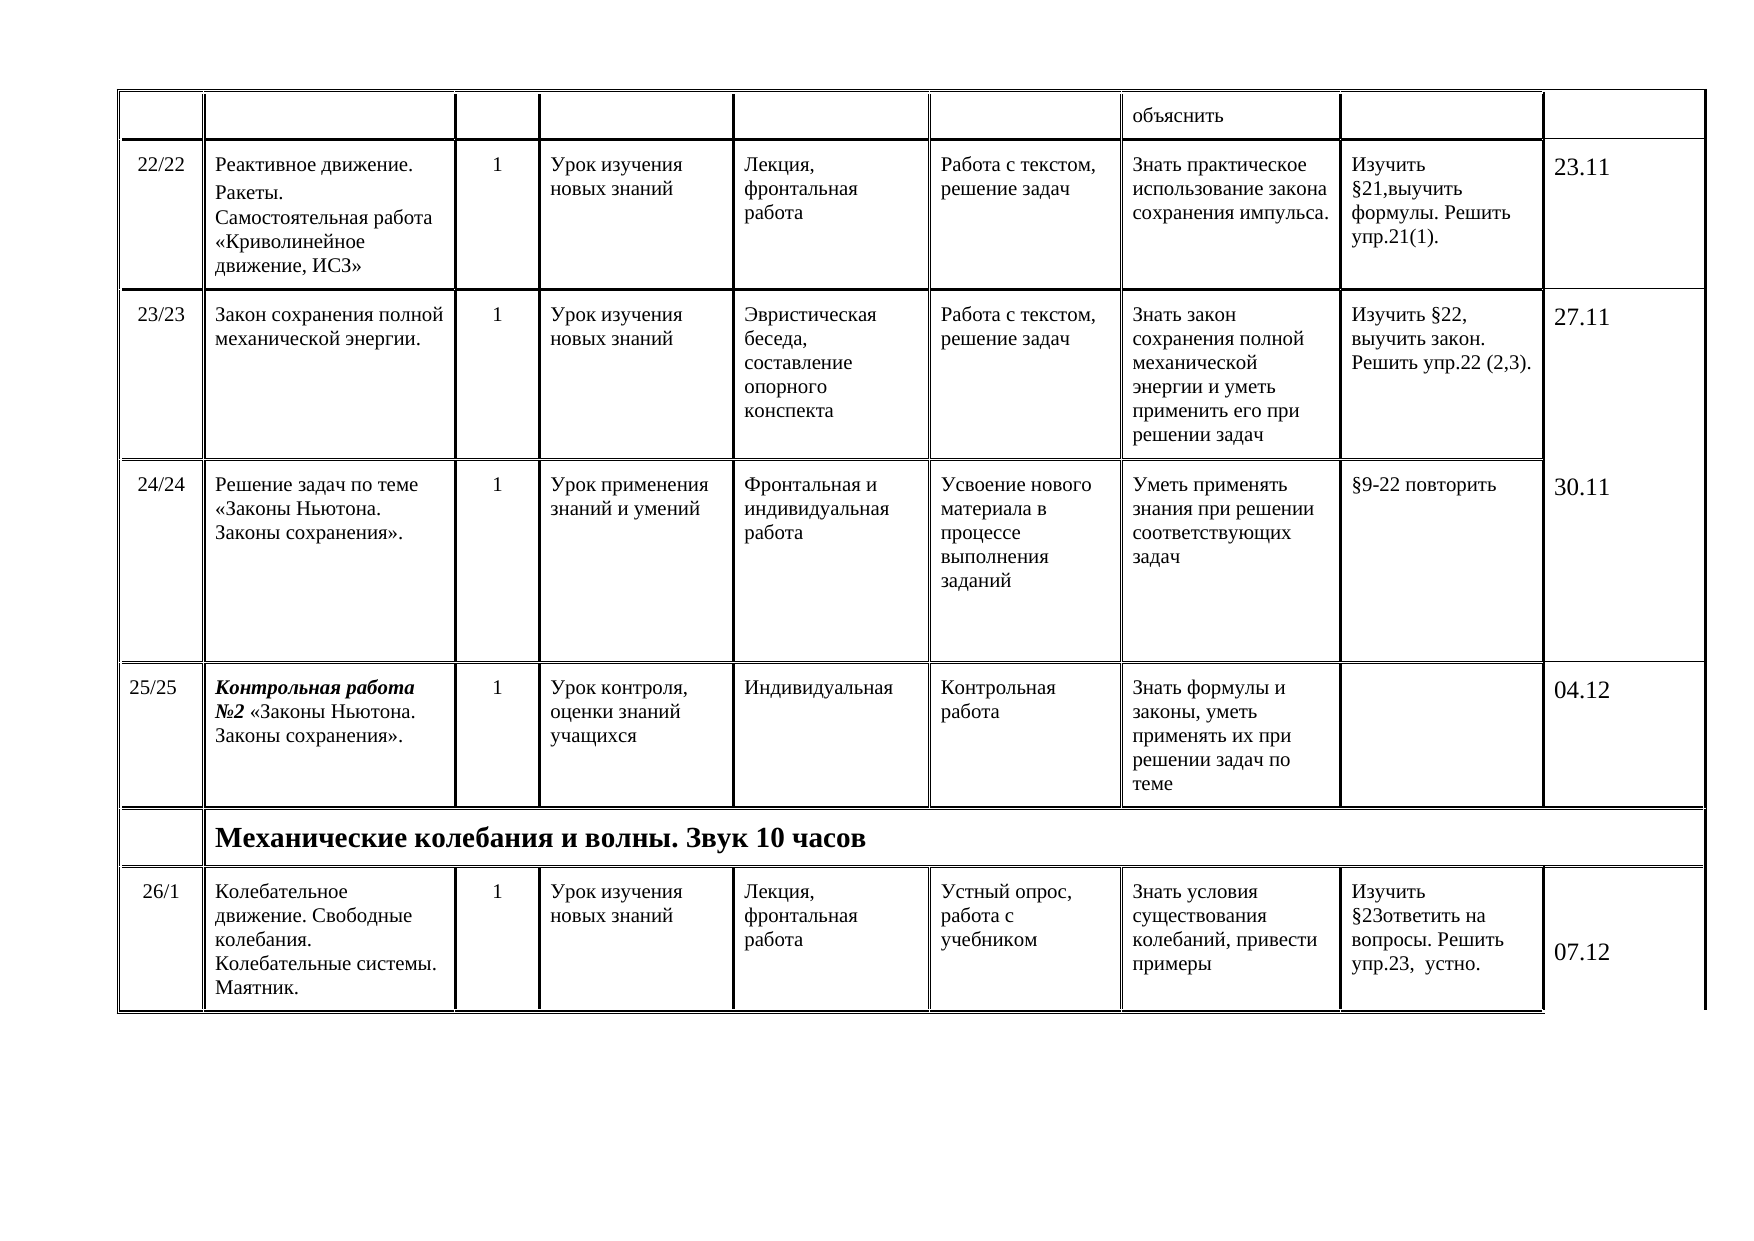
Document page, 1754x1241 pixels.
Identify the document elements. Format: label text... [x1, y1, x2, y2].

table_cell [930, 868, 1121, 1010]
table_cell 23.11 [1545, 139, 1704, 288]
table_cell Знать закон сохранения полной механической энергии и уметь применить его при решении задач [1123, 291, 1339, 457]
table_cell Знать условия существования колебаний, привести примеры [1121, 868, 1340, 1010]
table_cell Индивидуальная [735, 664, 928, 806]
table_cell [204, 90, 455, 138]
table_cell Урок применения знаний и умений [541, 461, 732, 661]
table_cell Знать практическое использование закона сохранения импульса. [1123, 141, 1339, 288]
table_cell 27.11 [1545, 289, 1704, 457]
table_cell 24/24 [120, 458, 202, 661]
table_cell 1 [455, 92, 539, 138]
table_cell Решение задач по теме «Законы Ньютона. Законы сохранения». [206, 461, 454, 661]
table_cell 21/21 [118, 90, 204, 138]
table_cell 30.11 [1545, 458, 1704, 661]
table_cell Контрольная работа [931, 664, 1120, 806]
table_cell Реактивное движение. Ракеты. Самостоятельная работа «Криволинейное движение, ИСЗ» [206, 141, 454, 288]
table_cell 26/1 [118, 865, 204, 1010]
table_cell 22/22 [118, 138, 202, 288]
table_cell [1121, 92, 1340, 138]
table_cell Изучить §21,выучить формулы. Решить упр.21(1). [1342, 141, 1542, 288]
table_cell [1340, 90, 1543, 138]
table_cell Изучить §22, выучить закон. Решить упр.22 (2,3). [1342, 291, 1542, 457]
table_cell Колебательное движение. Свободные колебания. Колебательные системы. Маятник. [204, 868, 455, 1010]
table_cell Закон сохранения полной механической энергии. [206, 291, 454, 457]
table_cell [539, 868, 733, 1010]
table_cell 20.11 [1543, 90, 1704, 138]
table_cell 25/25 [118, 661, 204, 806]
table_cell 1 [457, 664, 538, 806]
table_cell 1 [457, 141, 538, 288]
table_cell Работа с текстом, решение задач [931, 141, 1120, 288]
table_cell Лекция, фронтальная работа [733, 868, 929, 1010]
table_cell [1342, 664, 1542, 806]
table_cell §9-22 повторить [1342, 461, 1542, 661]
table_cell Контрольная работа №2 «Законы Ньютона. Законы сохранения». [206, 664, 454, 806]
table_cell Фронтальная и индивидуальная работа [735, 461, 928, 661]
table_cell Изучить §23ответить на вопросы. Решить упр.23, устно. [1340, 868, 1543, 1010]
table_cell Механические колебания и волны. Звук 10 часов [206, 806, 1705, 865]
table_cell Лекция, фронтальная работа [735, 141, 928, 288]
table_cell Урок изучения новых знаний [541, 141, 732, 288]
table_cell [539, 92, 733, 138]
table_cell Усвоение нового материала в процессе выполнения заданий [931, 461, 1120, 661]
table_cell 1 [457, 461, 538, 661]
table_cell Уметь применять знания при решении соответствующих задач [1123, 461, 1339, 661]
table_cell Знать формулы и законы, уметь применять их при решении задач по теме [1123, 664, 1339, 806]
table_cell [120, 806, 202, 865]
table_cell Урок изучения новых знаний [541, 291, 732, 457]
table_cell Урок контроля, оценки знаний учащихся [541, 664, 732, 806]
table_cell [733, 92, 929, 138]
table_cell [930, 92, 1121, 138]
table_cell Работа с текстом, решение задач [931, 291, 1120, 457]
table_cell 1 [457, 291, 538, 457]
table_cell 07.12 [1545, 865, 1704, 1010]
table_cell Эвристическая беседа, составление опорного конспекта [735, 291, 928, 457]
table_cell 23/23 [118, 288, 202, 457]
table_cell 1 [455, 868, 539, 1010]
table_cell 04.12 [1545, 662, 1704, 806]
